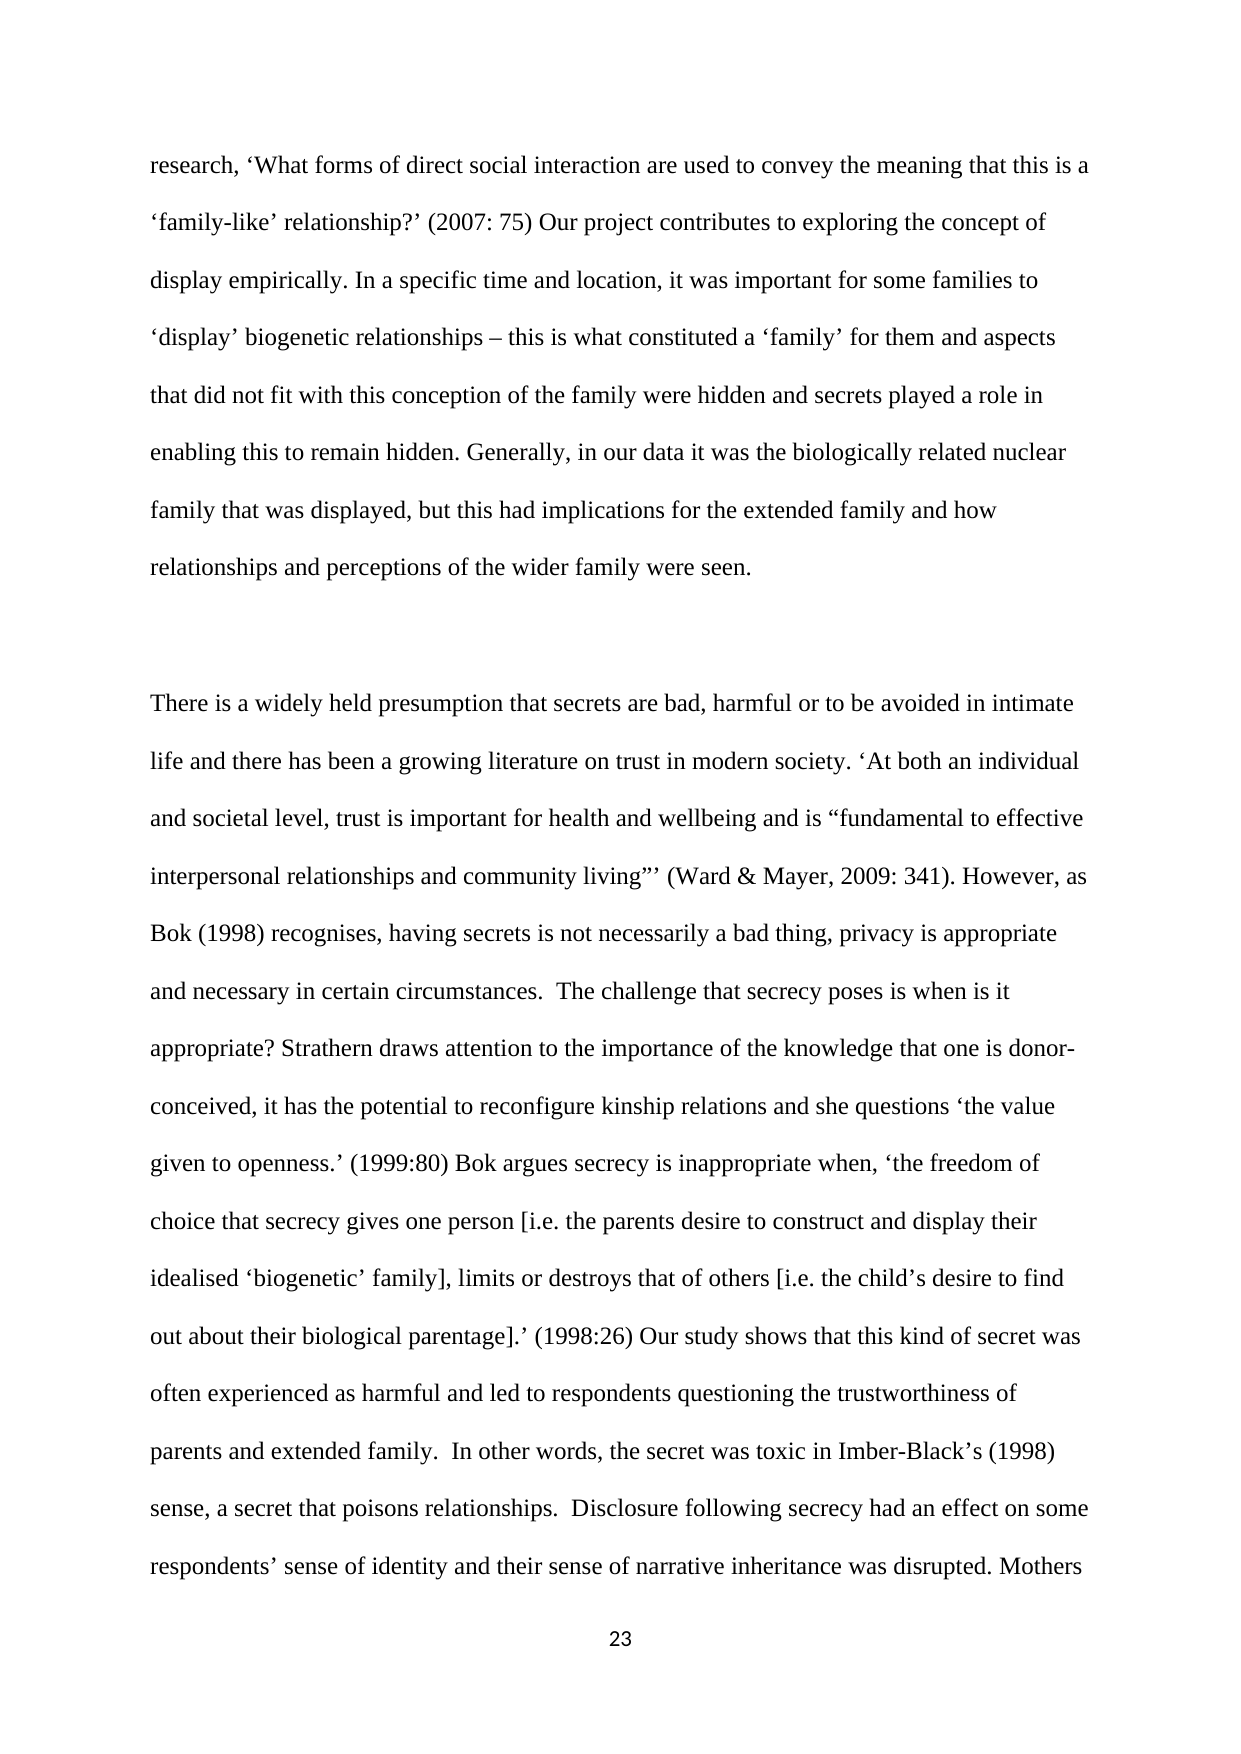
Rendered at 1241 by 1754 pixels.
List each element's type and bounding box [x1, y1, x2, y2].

text [150, 150, 1090, 581]
text [150, 688, 1090, 1579]
